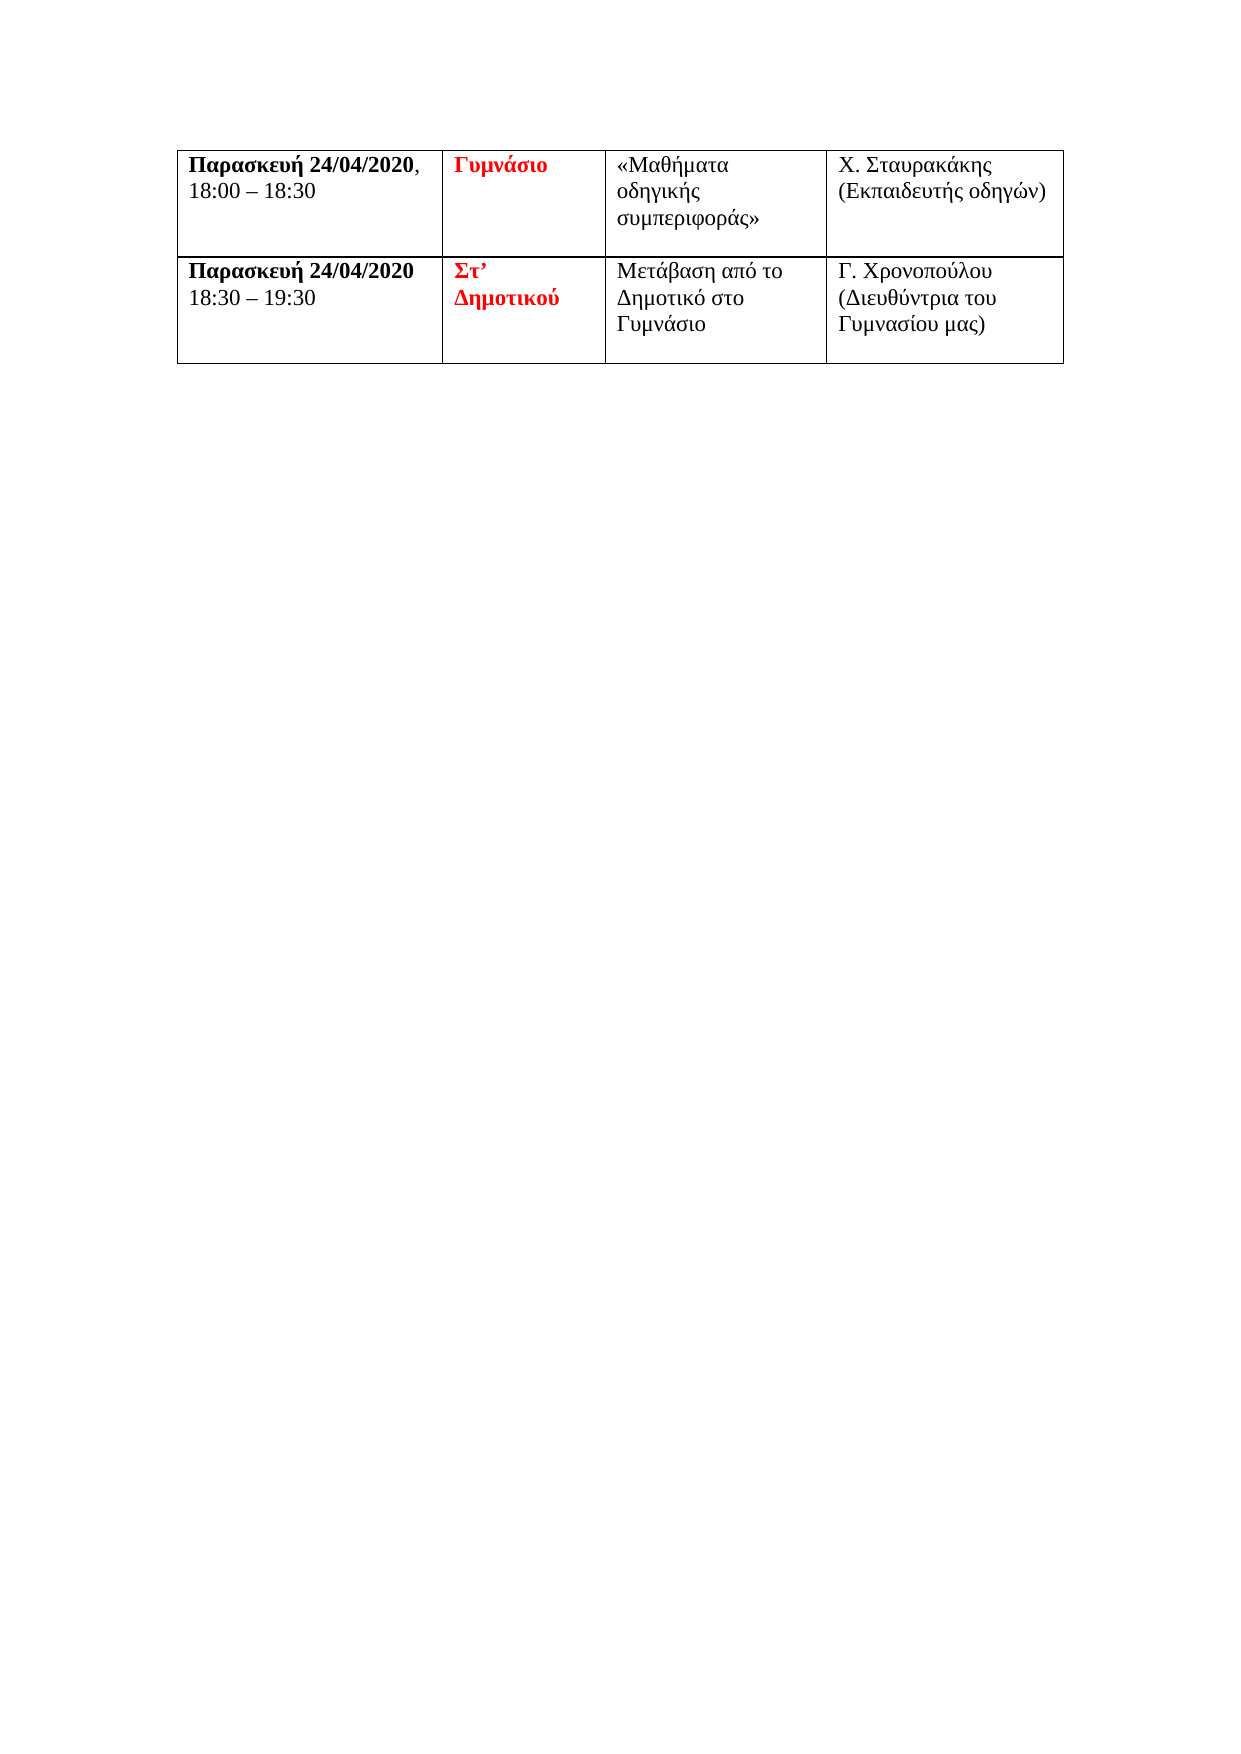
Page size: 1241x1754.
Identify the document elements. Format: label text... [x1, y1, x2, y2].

table_cell Στ’ Δημοτικού [443, 258, 605, 363]
table_cell Μετάβαση από το Δημοτικό στο Γυμνάσιο [606, 258, 826, 363]
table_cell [606, 151, 826, 256]
table_cell Παρασκευή 24/04/2020 18:30 – 19:30 [178, 258, 442, 363]
table_cell Παρασκευή 24/04/2020, 18:00 – 18:30 [178, 151, 442, 256]
table_cell Γ. Χρονοπούλου (Διευθύντρια του Γυμνασίου μας) [827, 258, 1063, 363]
table_cell Γυμνάσιο [443, 151, 605, 256]
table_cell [827, 151, 1063, 256]
